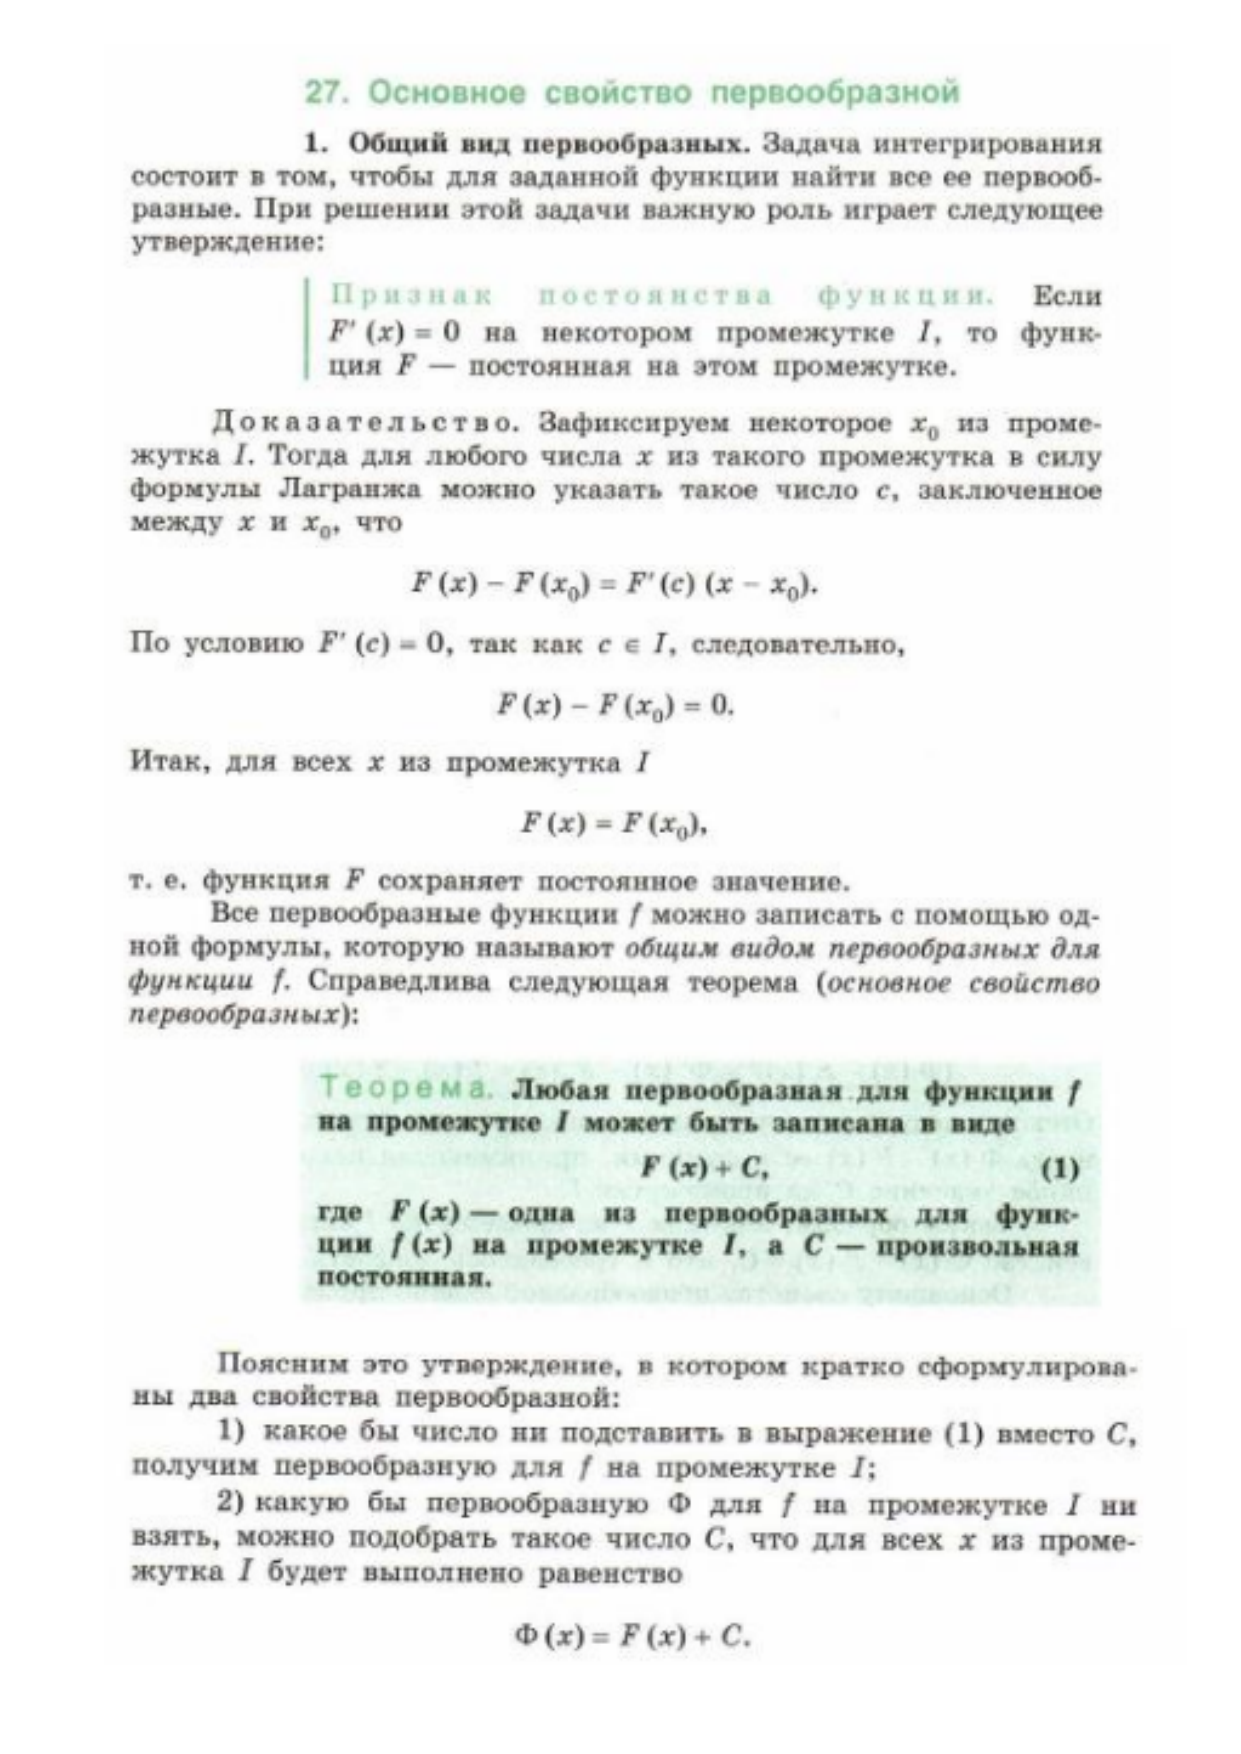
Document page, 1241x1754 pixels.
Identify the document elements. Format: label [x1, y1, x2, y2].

picture [103, 44, 1188, 1665]
